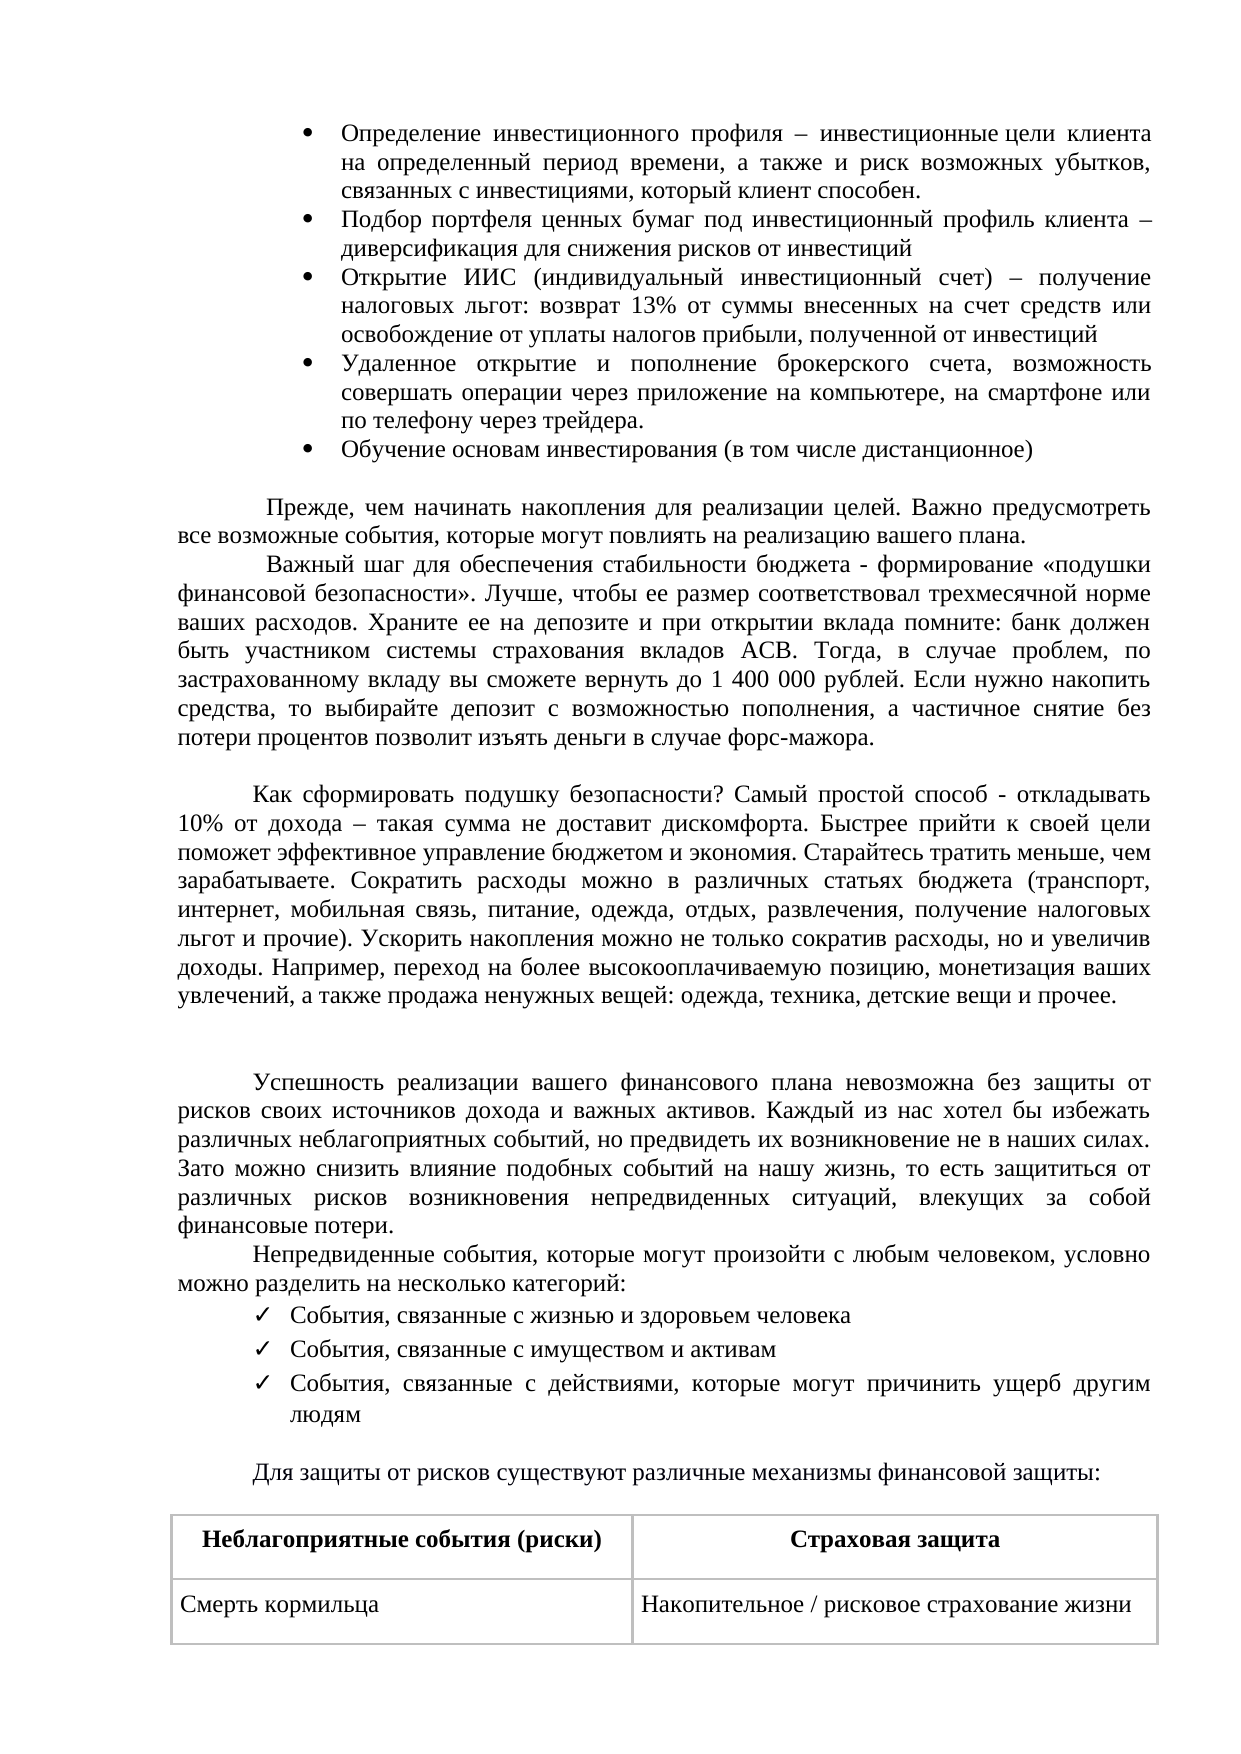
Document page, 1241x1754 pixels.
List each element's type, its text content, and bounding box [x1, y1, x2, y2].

table_cell Накопительное / рисковое страхование жизни [634, 1580, 1156, 1642]
subtitle Как сформировать подушку безопасности? Самый простой способ - откладывать 10% от дохода – такая сумма не доставит дискомфорта. Быстрее прийти к своей цели поможет эффективное управление бюджетом и экономия. Старайтесь тратить меньше, чем зарабатываете. Сократить расходы можно в различных статьях бюджета (транспорт, интернет, мобильная связь, питание, одежда, отдых, развлечения, получение налоговых льгот и прочие). Ускорить накопления можно не только сократив расходы, но и увеличив доходы. Например, переход на более высокооплачиваемую позицию, монетизация ваших увлечений, а также продажа ненужных вещей: одежда, техника, детские вещи и прочее. [177, 779, 1152, 1009]
subtitle Успешность реализации вашего финансового плана невозможна без защиты от рисков своих источников дохода и важных активов. Каждый из нас хотел бы избежать различных неблагоприятных событий, но предвидеть их возникновение не в наших силах. Зато можно снизить влияние подобных событий на нашу жизнь, то есть защититься от различных рисков возникновения непредвиденных ситуаций, влекущих за собой финансовые потери. [177, 1067, 1152, 1239]
list События, связанные с действиями, которые могут причинить ущерб другим людям [252, 1365, 1152, 1428]
list События, связанные с жизнью и здоровьем человека [252, 1297, 1152, 1331]
subtitle Важный шаг для обеспечения стабильности бюджета - формирование «подушки финансовой безопасности». Лучше, чтобы ее размер соответствовал трехмесячной норме ваших расходов. Храните ее на депозите и при открытии вклада помните: банк должен быть участником системы страхования вкладов АСВ. Тогда, в случае проблем, по застрахованному вкладу вы сможете вернуть до 1 400 000 рублей. Если нужно накопить средства, то выбирайте депозит с возможностью пополнения, а частичное снятие без потери процентов позволит изъять деньги в случае форс-мажора. [177, 549, 1152, 751]
list Подбор портфеля ценных бумаг под инвестиционный профиль клиента – диверсификация для снижения рисков от инвестиций [303, 204, 1152, 262]
text Прежде, чем начинать накопления для реализации целей. Важно предусмотреть все возможные события, которые могут повлиять на реализацию вашего плана. [177, 492, 1152, 549]
list Определение инвестиционного профиля – инвестиционные цели клиента на определенный период времени, а также и риск возможных убытков, связанных с инвестициями, который клиент способен. [303, 118, 1152, 204]
table_cell Смерть кормильца [173, 1580, 631, 1642]
list Открытие ИИС (индивидуальный инвестиционный счет) – получение налоговых льгот: возврат 13% от суммы внесенных на счет средств или освобождение от уплаты налогов прибыли, полученной от инвестиций [303, 262, 1152, 348]
table_header Страховая защита [634, 1516, 1156, 1578]
list События, связанные с имуществом и активам [252, 1331, 1152, 1365]
text Непредвиденные события, которые могут произойти с любым человеком, условно можно разделить на несколько категорий: [177, 1239, 1152, 1297]
list Обучение основам инвестирования (в том числе дистанционное) [303, 434, 1152, 463]
text Для защиты от рисков существуют различные механизмы финансовой защиты: [177, 1457, 1152, 1485]
table_header Неблагоприятные события (риски) [173, 1516, 631, 1578]
list Удаленное открытие и пополнение брокерского счета, возможность совершать операции через приложение на компьютере, на смартфоне или по телефону через трейдера. [303, 348, 1152, 434]
